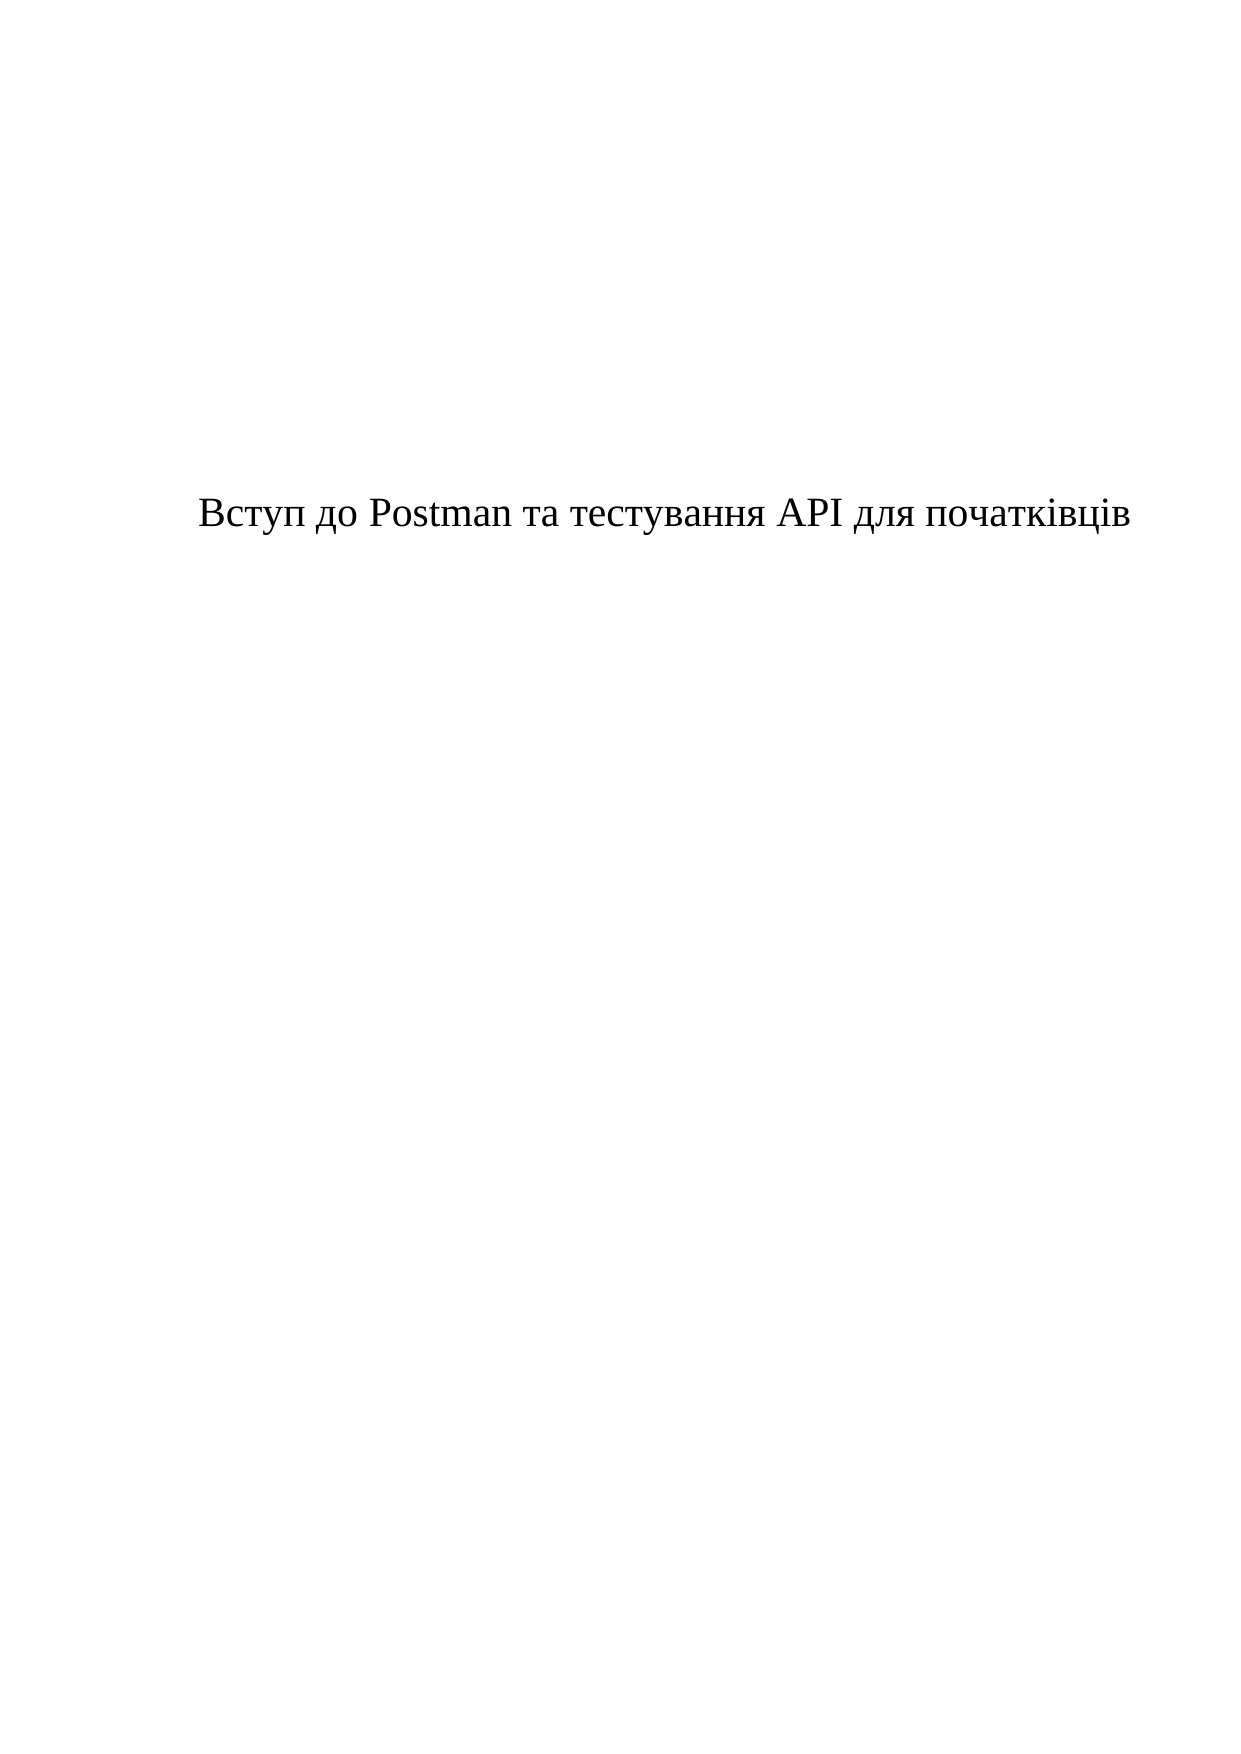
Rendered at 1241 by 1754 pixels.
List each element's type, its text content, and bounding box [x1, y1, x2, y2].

text Вступ до Postman та тестування API для початківців [177, 488, 1152, 536]
